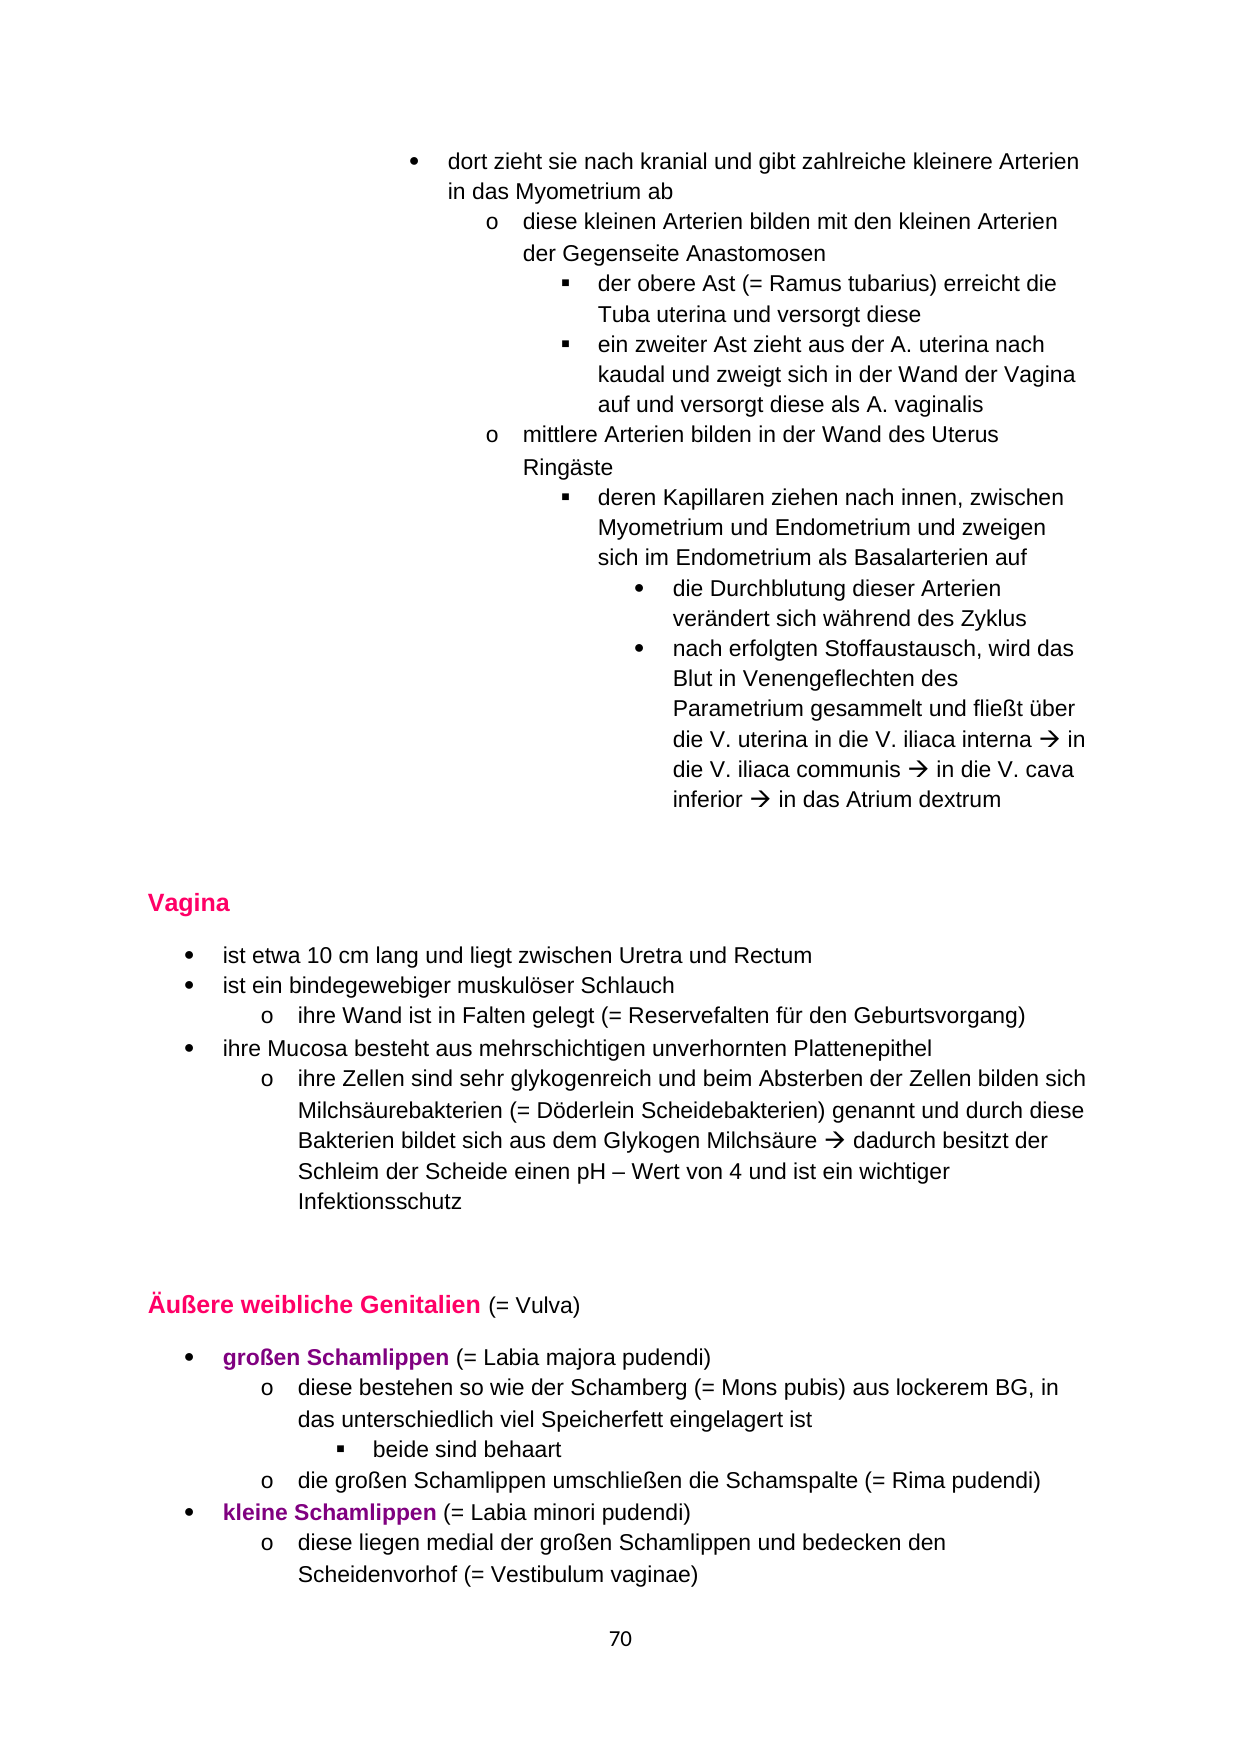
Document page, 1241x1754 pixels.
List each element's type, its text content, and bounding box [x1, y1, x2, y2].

list deren Kapillaren ziehen nach innen, zwischen Myometrium und Endometrium und zweigen sich im Endometrium als Basalarterien auf [560, 484, 1093, 571]
list ihre Mucosa besteht aus mehrschichtigen unverhornten Plattenepithel [185, 1035, 1093, 1061]
list die großen Schamlippen umschließen die Schamspalte (= Rima pudendi) [260, 1467, 1093, 1495]
list kleine Schamlippen (= Labia minori pudendi) [185, 1499, 1093, 1525]
list ein zweiter Ast zieht aus der A. uterina nach kaudal und zweigt sich in der Wand der Vagina auf und versorgt diese als A. vaginalis [560, 331, 1093, 418]
list diese liegen medial der großen Schamlippen und bedecken den Scheidenvorhof (= Vestibulum vaginae) [260, 1529, 1093, 1588]
list diese bestehen so wie der Schamberg (= Mons pubis) aus lockerem BG, in das unterschiedlich viel Speicherfett eingelagert ist [260, 1374, 1093, 1432]
list diese kleinen Arterien bilden mit den kleinen Arterien der Gegenseite Anastomosen [485, 208, 1093, 267]
list großen Schamlippen (= Labia majora pudendi) [185, 1344, 1093, 1370]
list beide sind behaart [335, 1436, 1093, 1463]
list dort zieht sie nach kranial und gibt zahlreiche kleinere Arterien in das Myometrium ab [410, 148, 1093, 204]
text Vagina [148, 888, 1093, 917]
list ist etwa 10 cm lang und liegt zwischen Uretra und Rectum [185, 942, 1093, 968]
list der obere Ast (= Ramus tubarius) erreicht die Tuba uterina und versorgt diese [560, 270, 1093, 327]
list ihre Zellen sind sehr glykogenreich und beim Absterben der Zellen bilden sich Milchsäurebakterien (= Döderlein Scheidebakterien) genannt und durch diese Bakterien bildet sich aus dem Glykogen Milchsäure dadurch besitzt der Schleim der Scheide einen pH – Wert von 4 und ist ein wichtiger Infektionsschutz [260, 1065, 1093, 1214]
list ist ein bindegewebiger muskulöser Schlauch [185, 972, 1093, 998]
list die Durchblutung dieser Arterien verändert sich während des Zyklus [635, 574, 1093, 631]
list ihre Wand ist in Falten gelegt (= Reservefalten für den Geburtsvorgang) [260, 1002, 1093, 1031]
list nach erfolgten Stoffaustausch, wird das Blut in Venengeflechten des Parametrium gesammelt und fließt über die V. uterina in die V. iliaca interna in die V. iliaca communis in die V. cava inferior in das Atrium dextrum [635, 635, 1093, 812]
list mittlere Arterien bilden in der Wand des Uterus Ringäste [485, 421, 1093, 480]
text Äußere weibliche Genitalien (= Vulva) [148, 1290, 1093, 1319]
